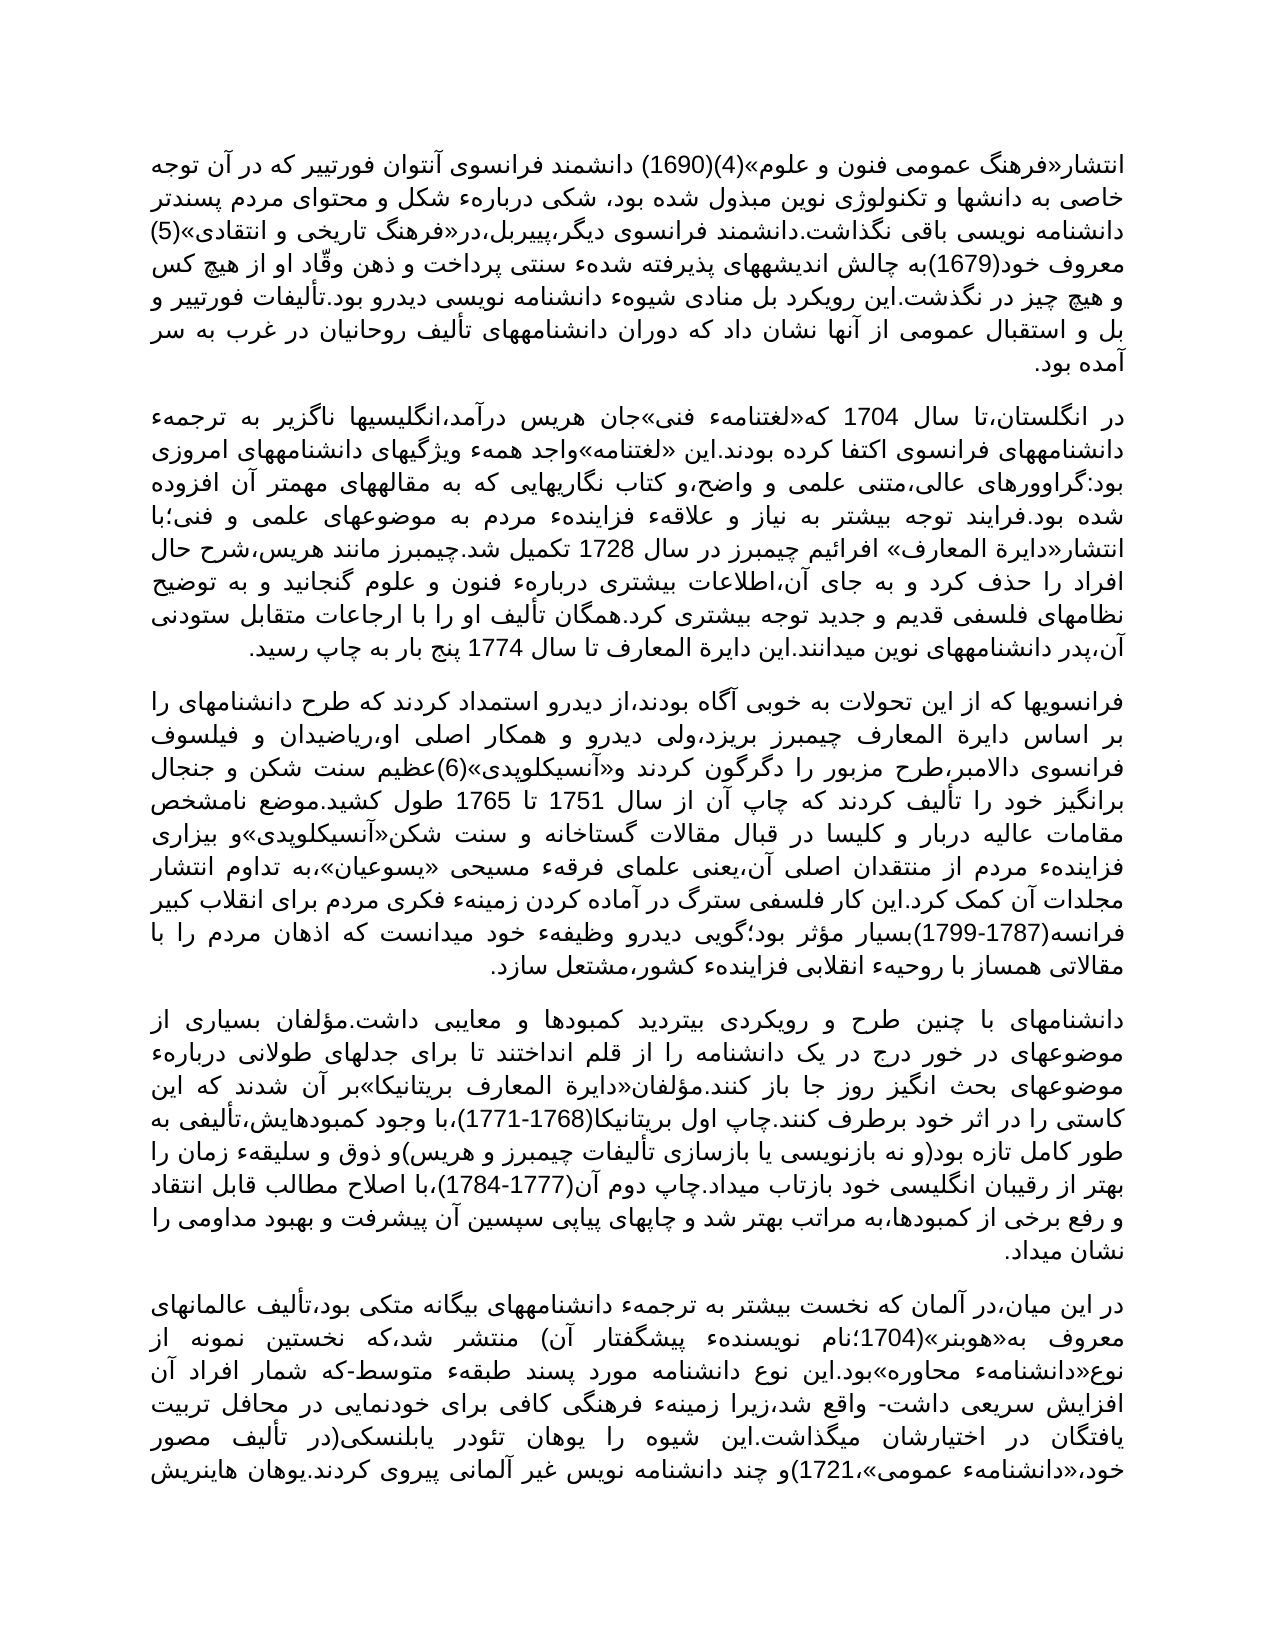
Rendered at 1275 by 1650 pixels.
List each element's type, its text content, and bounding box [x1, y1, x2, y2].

text دانشنامه‏ای با چنین طرح و رویکردی بی‏تردید کمبودها و معایبی داشت.مؤلفان بسیاری از موضوع‏های در خور درج در یک دانشنامه را از قلم‏ انداختند تا برای جدلهای طولانی دربارهء موضوع‏های‏ بحث انگیز روز جا باز کنند.مؤلفان«دایرة المعارف‏ بریتانیکا»بر آن شدند که این کاستی را در اثر خود برطرف کنند.چاپ اول بریتانیکا(1768-1771)،با وجود کمبودهایش،تألیفی به طور کامل تازه بود(و نه‏ بازنویسی یا بازسازی تألیفات چیمبرز و هریس)و ذوق‏ و سلیقهء زمان را بهتر از رقیبان انگلیسی خود بازتاب‏ می‏داد.چاپ دوم آن(1777-1784)،با اصلاح‏ مطالب قابل انتقاد و رفع برخی از کمبودها،به مراتب‏ بهتر شد و چاپ‏های پیاپی سپسین آن پیشرفت و بهبود مداومی را نشان می‏داد. [150, 1005, 1125, 1265]
text انتشار«فرهنگ عمومی فنون و علوم»(4)(1690) دانشمند فرانسوی آنتوان فورتی‏یر که در آن توجه‏ خاصی به دانش‏ها و تکنولوژی نوین مبذول شده بود، شکی دربارهء شکل و محتوای مردم پسندتر دانشنامه نویسی باقی نگذاشت.دانشمند فرانسوی‏ دیگر،پی‏یربل،در«فرهنگ تاریخی و انتقادی»(5) معروف خود(1679)به چالش اندیشه‏های پذیرفته‏ شدهء سنتی پرداخت و ذهن وقّاد او از هیچ کس و هیچ‏ چیز در نگذشت.این رویکرد بل منادی شیوهء دانشنامه نویسی دیدرو بود.تألیفات فورتی‏یر و بل و استقبال عمومی از آنها نشان داد که دوران‏ دانشنامه‏های تألیف روحانیان در غرب به سر آمده بود. [150, 150, 1125, 377]
text در انگلستان،تا سال 1704 که«لغتنامهء فنی»جان‏ هریس درآمد،انگلیسی‏ها ناگزیر به ترجمهء دانشنامه‏های فرانسوی اکتفا کرده بودند.این‏ «لغتنامه»واجد همهء ویژگی‏های دانشنامه‏های امروزی‏ بود:گراوورهای عالی،متنی علمی و واضح،و کتاب نگاریهایی که به مقاله‏های مهم‏تر آن افزوده شده‏ بود.فرایند توجه بیشتر به نیاز و علاقهء فزایندهء مردم به‏ موضوعهای علمی و فنی؛با انتشار«دایرة المعارف» افرائیم چیمبرز در سال 1728 تکمیل شد.چیمبرز مانند هریس،شرح حال افراد را حذف کرد و به جای‏ آن،اطلاعات بیشتری دربارهء فنون و علوم گنجانید و به‏ توضیح نظامهای فلسفی قدیم و جدید توجه بیشتری‏ کرد.همگان تألیف او را با ارجاعات متقابل ستودنی‏ آن،پدر دانشنامه‏های نوین می‏دانند.این‏ دایرة المعارف تا سال 1774 پنج بار به چاپ رسید. [150, 402, 1125, 662]
text فرانسوی‏ها که از این تحولات به خوبی آگاه بودند،از دیدرو استمداد کردند که طرح دانشنامه‏ای را بر اساس‏ دایرة المعارف چیمبرز بریزد،ولی دیدرو و همکار اصلی‏ او،ریاضیدان و فیلسوف فرانسوی دالامبر،طرح مزبور را دگرگون کردند و«آنسیکلوپدی»(6)عظیم سنت شکن‏ و جنجال برانگیز خود را تألیف کردند که چاپ آن از سال 1751 تا 1765 طول کشید.موضع نامشخص‏ مقامات عالیه دربار و کلیسا در قبال مقالات گستاخانه‏ و سنت شکن«آنسیکلوپدی»و بیزاری فزایندهء مردم از منتقدان اصلی آن،یعنی علمای فرقهء مسیحی‏ «یسوعیان»،به تداوم انتشار مجلدات آن کمک کرد.این‏ کار فلسفی سترگ در آماده کردن زمینهء فکری مردم‏ برای انقلاب کبیر فرانسه(1787-1799)بسیار مؤثر بود؛گویی دیدرو وظیفهء خود می‏دانست که اذهان‏ مردم را با مقالاتی همساز با روحیهء انقلابی فزایندهء کشور،مشتعل سازد. [150, 687, 1125, 980]
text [150, 1290, 1125, 1484]
